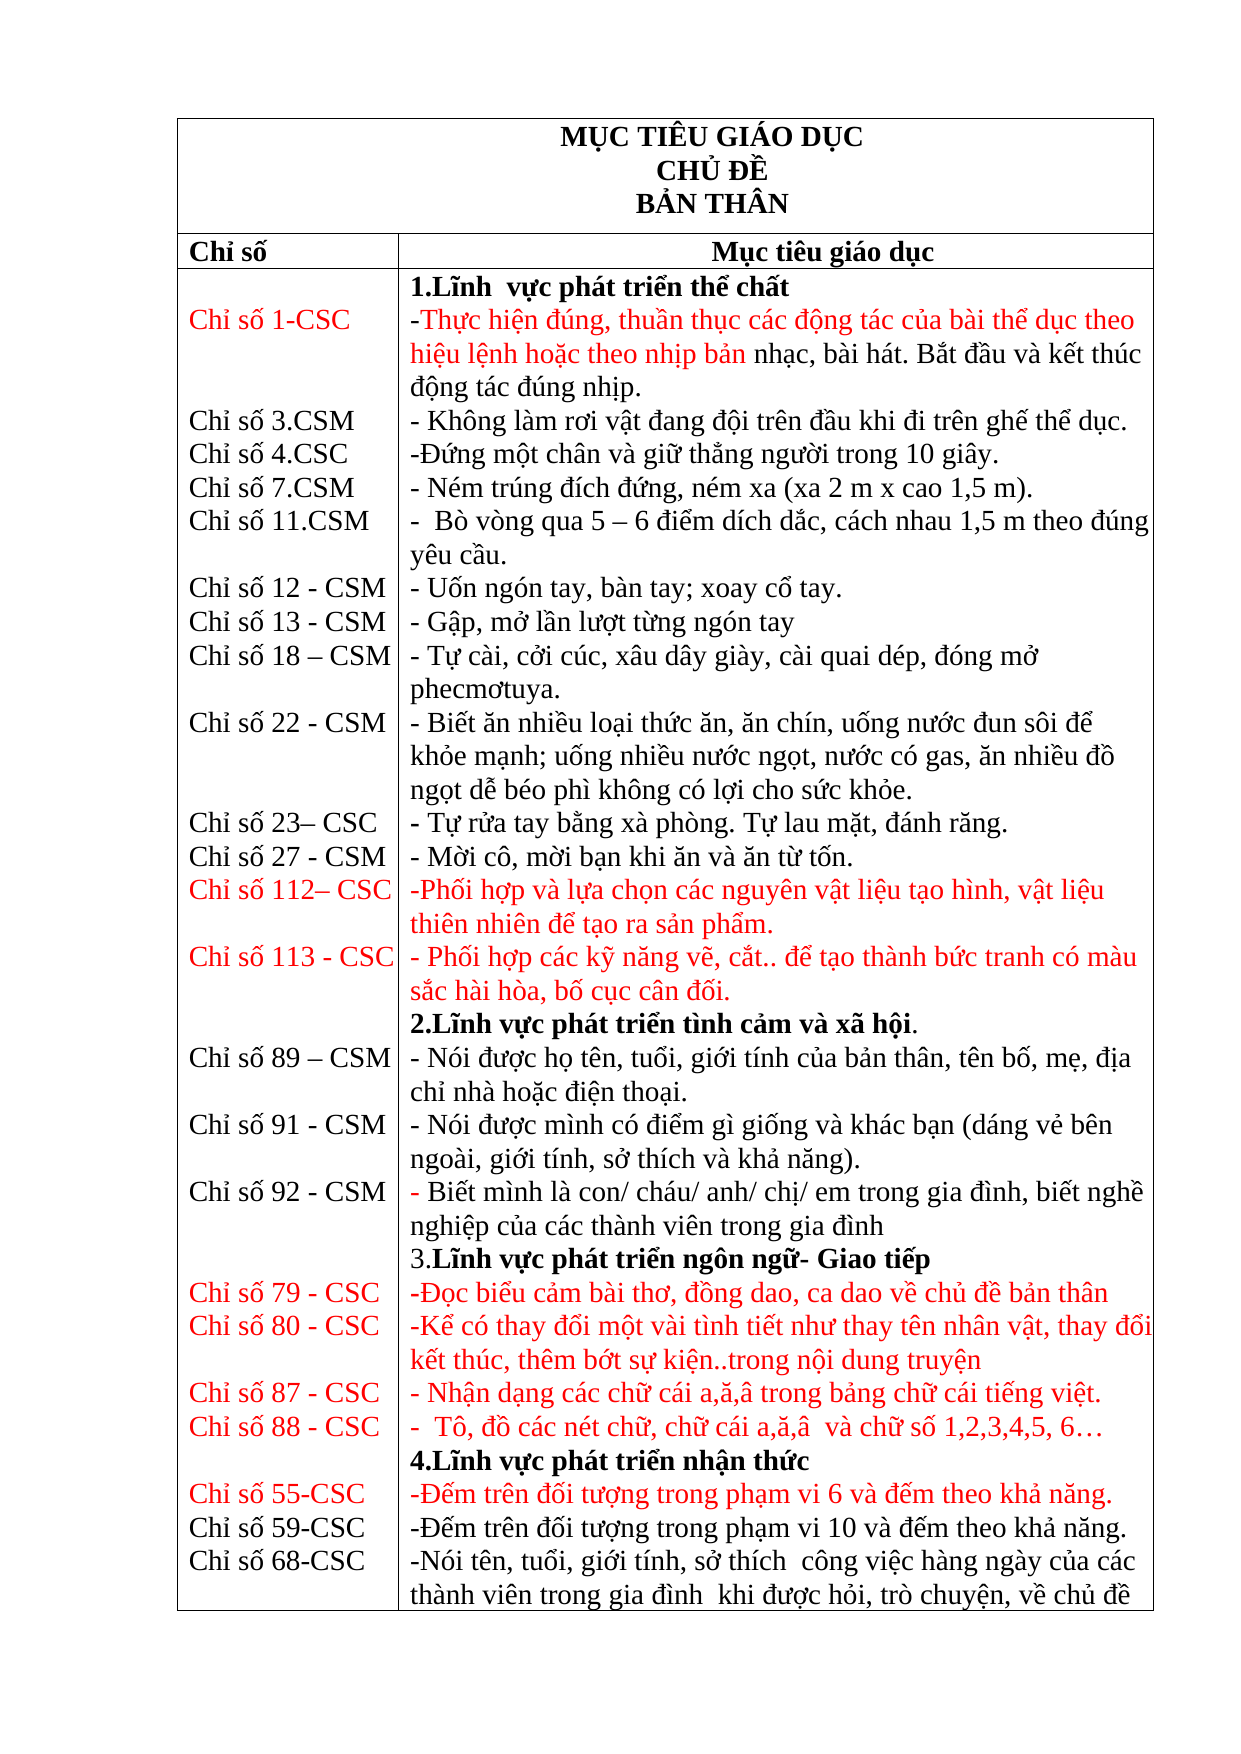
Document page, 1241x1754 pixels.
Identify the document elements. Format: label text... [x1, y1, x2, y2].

table_cell Mục tiêu giáo dục [399, 234, 1153, 268]
table_header MỤC TIÊU GIÁO DỤC CHỦ ĐỀ BẢN THÂN [178, 119, 1153, 233]
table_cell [399, 269, 1153, 1610]
table_cell Chỉ số [178, 234, 398, 268]
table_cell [178, 269, 398, 1610]
